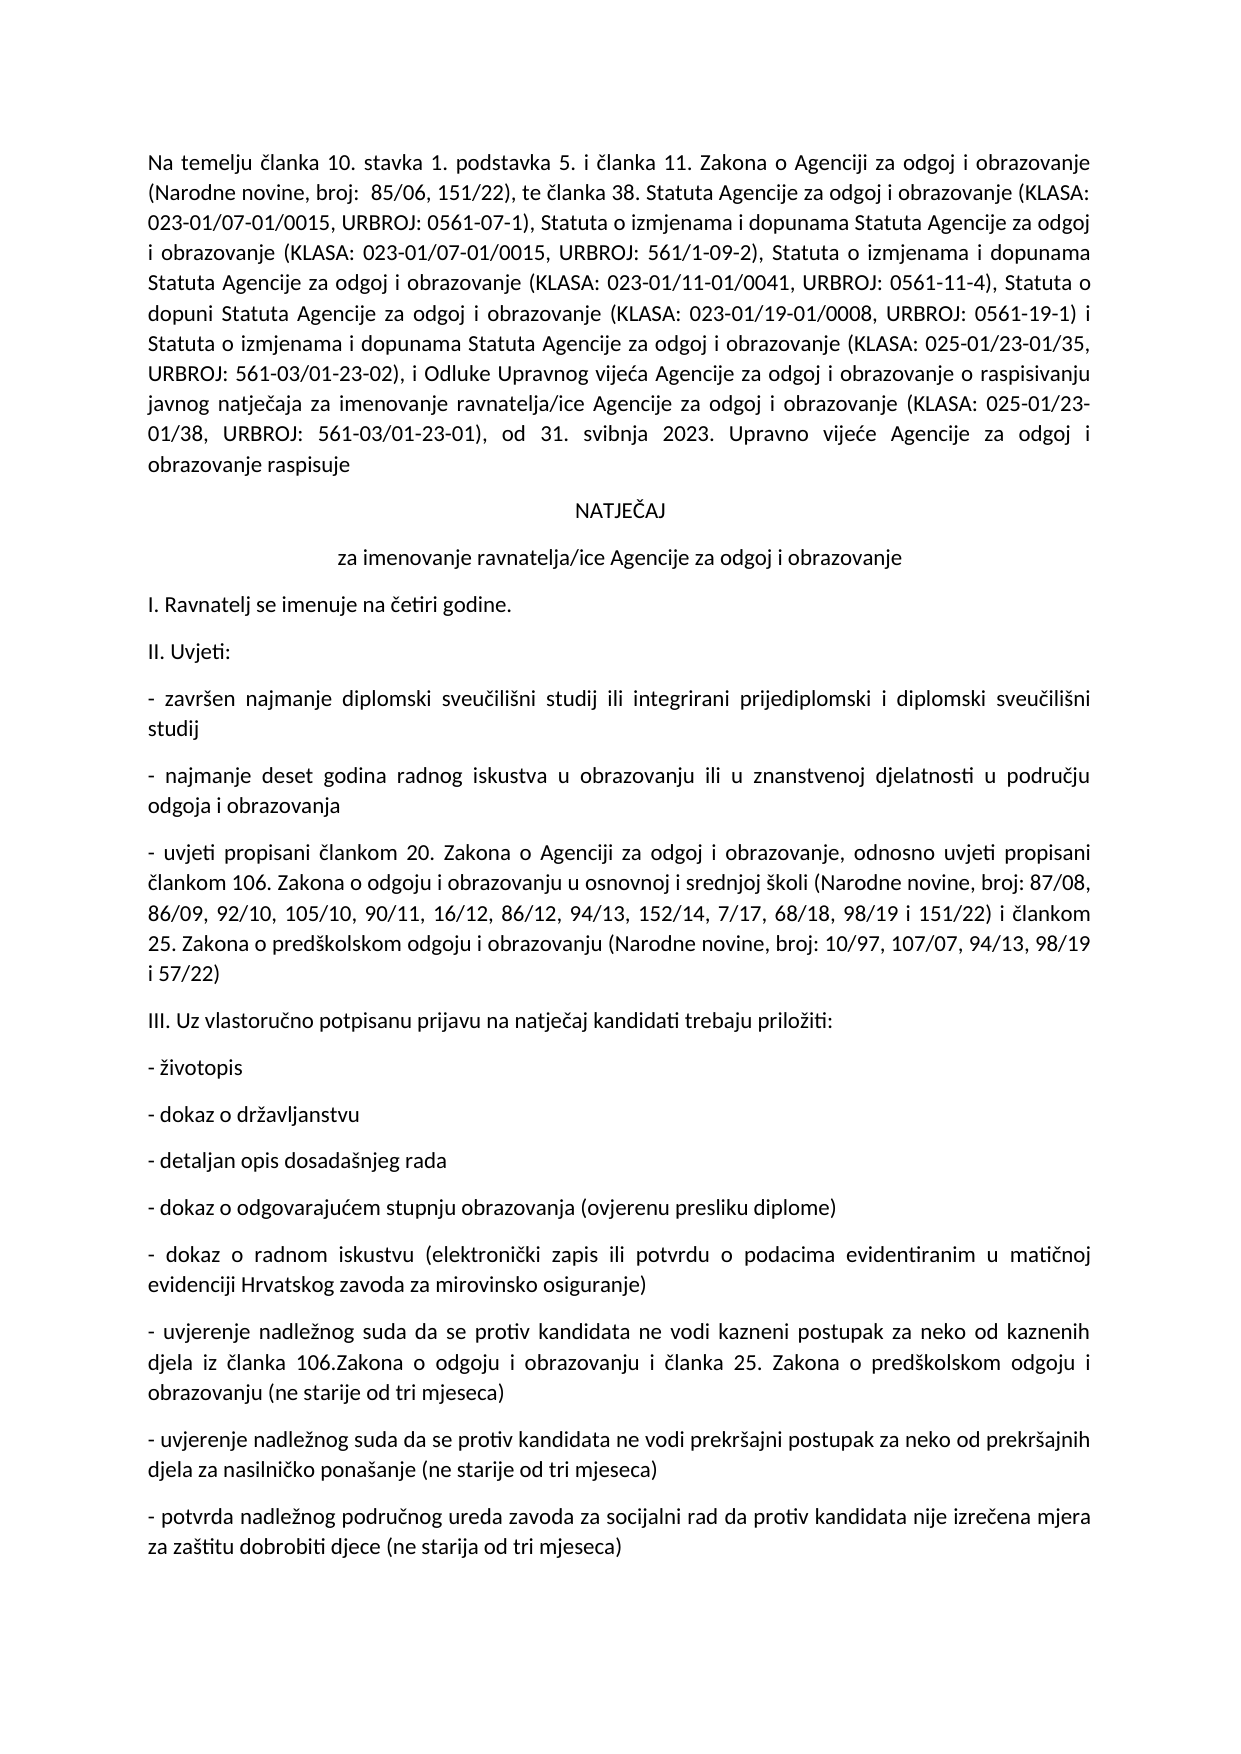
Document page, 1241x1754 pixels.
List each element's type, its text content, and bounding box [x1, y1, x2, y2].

text - završen najmanje diplomski sveučilišni studij ili integrirani prijediplomski i diplomski sveučilišni studij [148, 684, 1093, 742]
text - dokaz o odgovarajućem stupnju obrazovanja (ovjerenu presliku diplome) [148, 1193, 1093, 1221]
text - najmanje deset godina radnog iskustva u obrazovanju ili u znanstvenoj djelatnosti u području odgoja i obrazovanja [148, 761, 1093, 819]
text NATJEČAJ [148, 497, 1093, 524]
text - uvjerenje nadležnog suda da se protiv kandidata ne vodi prekršajni postupak za neko od prekršajnih djela za nasilničko ponašanje (ne starije od tri mjeseca) [148, 1425, 1093, 1483]
text - uvjerenje nadležnog suda da se protiv kandidata ne vodi kazneni postupak za neko od kaznenih djela iz članka 106.Zakona o odgoju i obrazovanju i članka 25. Zakona o predškolskom odgoju i obrazovanju (ne starije od tri mjeseca) [148, 1317, 1093, 1406]
text I. Ravnatelj se imenuje na četiri godine. [148, 590, 1093, 618]
text - detaljan opis dosadašnjeg rada [148, 1147, 1093, 1174]
text III. Uz vlastoručno potpisanu prijavu na natječaj kandidati trebaju priložiti: [148, 1006, 1093, 1034]
text II. Uvjeti: [148, 637, 1093, 665]
text - uvjeti propisani člankom 20. Zakona o Agenciji za odgoj i obrazovanje, odnosno uvjeti propisani člankom 106. Zakona o odgoju i obrazovanju u osnovnoj i srednjoj školi (Narodne novine, broj: 87/08, 86/09, 92/10, 105/10, 90/11, 16/12, 86/12, 94/13, 152/14, 7/17, 68/18, 98/19 i 151/22) i člankom 25. Zakona o predškolskom odgoju i obrazovanju (Narodne novine, broj: 10/97, 107/07, 94/13, 98/19 i 57/22) [148, 838, 1093, 987]
text - potvrda nadležnog područnog ureda zavoda za socijalni rad da protiv kandidata nije izrečena mjera za zaštitu dobrobiti djece (ne starija od tri mjeseca) [148, 1502, 1093, 1560]
text za imenovanje ravnatelja/ice Agencije za odgoj i obrazovanje [148, 543, 1093, 571]
text - dokaz o državljanstvu [148, 1100, 1093, 1128]
text - dokaz o radnom iskustvu (elektronički zapis ili potvrdu o podacima evidentiranim u matičnoj evidenciji Hrvatskog zavoda za mirovinsko osiguranje) [148, 1240, 1093, 1298]
text Na temelju članka 10. stavka 1. podstavka 5. i članka 11. Zakona o Agenciji za odgoj i obrazovanje (Narodne novine, broj: 85/06, 151/22), te članka 38. Statuta Agencije za odgoj i obrazovanje (KLASA: 023-01/07-01/0015, URBROJ: 0561-07-1), Statuta o izmjenama i dopunama Statuta Agencije za odgoj i obrazovanje (KLASA: 023-01/07-01/0015, URBROJ: 561/1-09-2), Statuta o izmjenama i dopunama Statuta Agencije za odgoj i obrazovanje (KLASA: 023-01/11-01/0041, URBROJ: 0561-11-4), Statuta o dopuni Statuta Agencije za odgoj i obrazovanje (KLASA: 023-01/19-01/0008, URBROJ: 0561-19-1) i Statuta o izmjenama i dopunama Statuta Agencije za odgoj i obrazovanje (KLASA: 025-01/23-01/35, URBROJ: 561-03/01-23-02), i Odluke Upravnog vijeća Agencije za odgoj i obrazovanje o raspisivanju javnog natječaja za imenovanje ravnatelja/ice Agencije za odgoj i obrazovanje (KLASA: 025-01/23-01/38, URBROJ: 561-03/01-23-01), od 31. svibnja 2023. Upravno vijeće Agencije za odgoj i obrazovanje raspisuje [148, 148, 1093, 478]
text - životopis [148, 1053, 1093, 1081]
